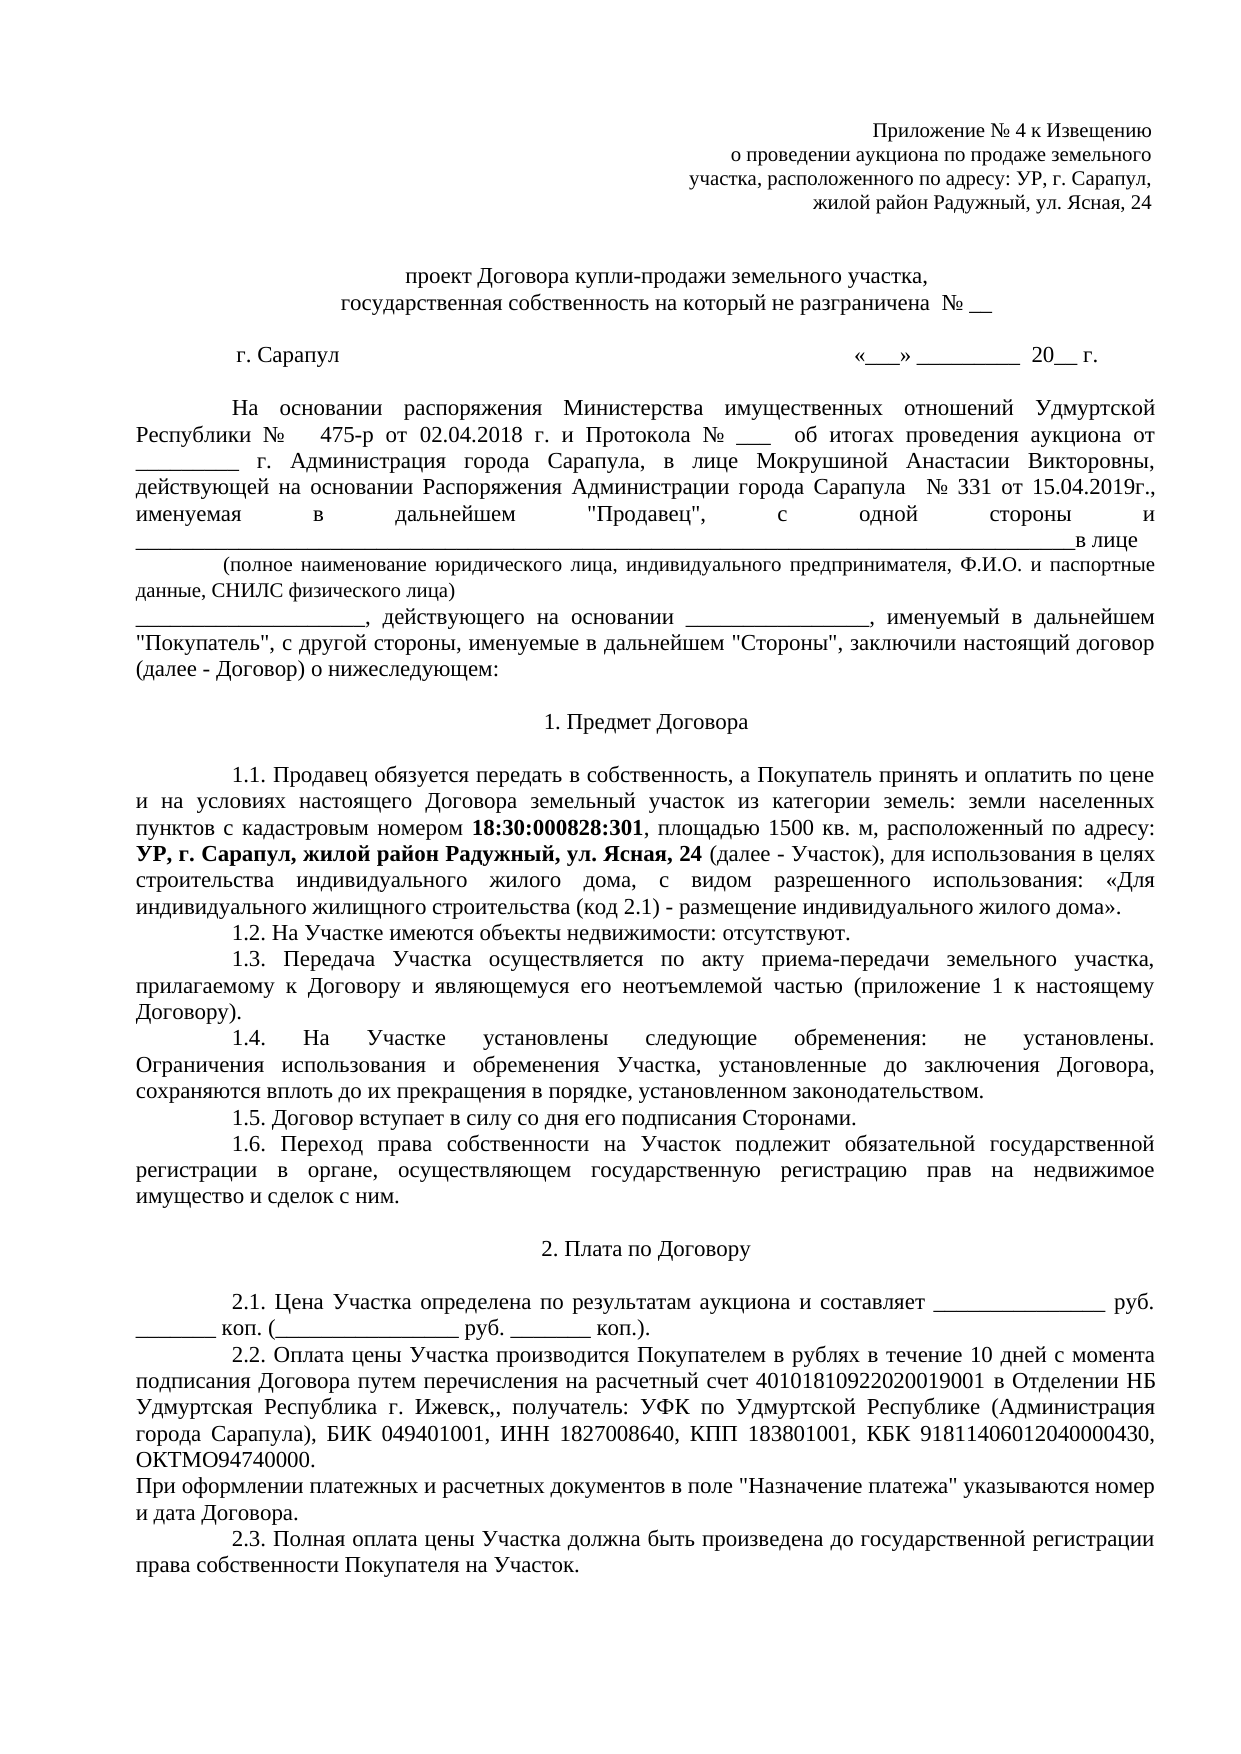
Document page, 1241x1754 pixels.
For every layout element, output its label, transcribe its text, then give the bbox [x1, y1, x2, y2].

text 1.2. На Участке имеются объекты недвижимости: отсутствуют. [136, 919, 1156, 945]
text 1.1. Продавец обязуется передать в собственность, а Покупатель принять и оплатить по цене и на условиях настоящего Договора земельный участок из категории земель: земли населенных пунктов с кадастровым номером 18:30:000828:301, площадью 1500 кв. м, расположенный по адресу: УР, г. Сарапул, жилой район Радужный, ул. Ясная, 24 (далее - Участок), для использования в целях строительства индивидуального жилого дома, с видом разрешенного использования: «Для индивидуального жилищного строительства (код 2.1) - размещение индивидуального жилого дома». [136, 761, 1156, 919]
list Плата по Договору [136, 1235, 1156, 1262]
text о проведении аукциона по продаже земельного [102, 142, 1152, 166]
text 1.5. Договор вступает в силу со дня его подписания Сторонами. [136, 1103, 1156, 1130]
text 1.4. На Участке установлены следующие обременения: не установлены. Ограничения использования и обременения Участка, установленные до заключения Договора, сохраняются вплоть до их прекращения в порядке, установленном законодательством. [136, 1024, 1156, 1103]
text Приложение № 4 к Извещению [177, 118, 1152, 142]
text На основании распоряжения Министерства имущественных отношений Удмуртской Республики № 475-р от 02.04.2018 г. и Протокола № ___ об итогах проведения аукциона от _________ г. Администрация города Сарапула, в лице Мокрушиной Анастасии Викторовны, действующей на основании Распоряжения Администрации города Сарапула № 331 от 15.04.2019г., именуемая в дальнейшем "Продавец", с одной стороны и __________________________________________________________________________________в лице [136, 394, 1156, 552]
text (полное наименование юридического лица, индивидуального предпринимателя, Ф.И.О. и паспортные данные, СНИЛС физического лица) [136, 552, 1156, 603]
text г. Сарапул «___» _________ 20__ г. [177, 342, 1156, 368]
text участка, расположенного по адресу: УР, г. Сарапул, [102, 166, 1152, 190]
text 1.6. Переход права собственности на Участок подлежит обязательной государственной регистрации в органе, осуществляющем государственную регистрацию прав на недвижимое имущество и сделок с ним. [136, 1130, 1156, 1209]
text государственная собственность на который не разграничена № __ [177, 289, 1156, 315]
text 2.2. Оплата цены Участка производится Покупателем в рублях в течение 10 дней с момента подписания Договора путем перечисления на расчетный счет 40101810922020019001 в Отделении НБ Удмуртская Республика г. Ижевск,, получатель: УФК по Удмуртской Республике (Администрация города Сарапула), БИК 049401001, ИНН 1827008640, КПП 183801001, КБК 91811406012040000430, ОКТМО94740000. При оформлении платежных и расчетных документов в поле "Назначение платежа" указываются номер и дата Договора. [136, 1341, 1156, 1525]
text проект Договора купли-продажи земельного участка, [177, 262, 1156, 289]
list Предмет Договора [136, 708, 1156, 734]
text 2.3. Полная оплата цены Участка должна быть произведена до государственной регистрации права собственности Покупателя на Участок. [136, 1525, 1156, 1578]
text жилой район Радужный, ул. Ясная, 24 [102, 190, 1152, 214]
text ____________________, действующего на основании ________________, именуемый в дальнейшем "Покупатель", с другой стороны, именуемые в дальнейшем "Стороны", заключили настоящий договор (далее - Договор) о нижеследующем: [136, 603, 1156, 682]
text 2.1. Цена Участка определена по результатам аукциона и составляет _______________ руб. _______ коп. (________________ руб. _______ коп.). [136, 1288, 1156, 1341]
text 1.3. Передача Участка осуществляется по акту приема-передачи земельного участка, прилагаемому к Договору и являющемуся его неотъемлемой частью (приложение 1 к настоящему Договору). [136, 945, 1156, 1024]
